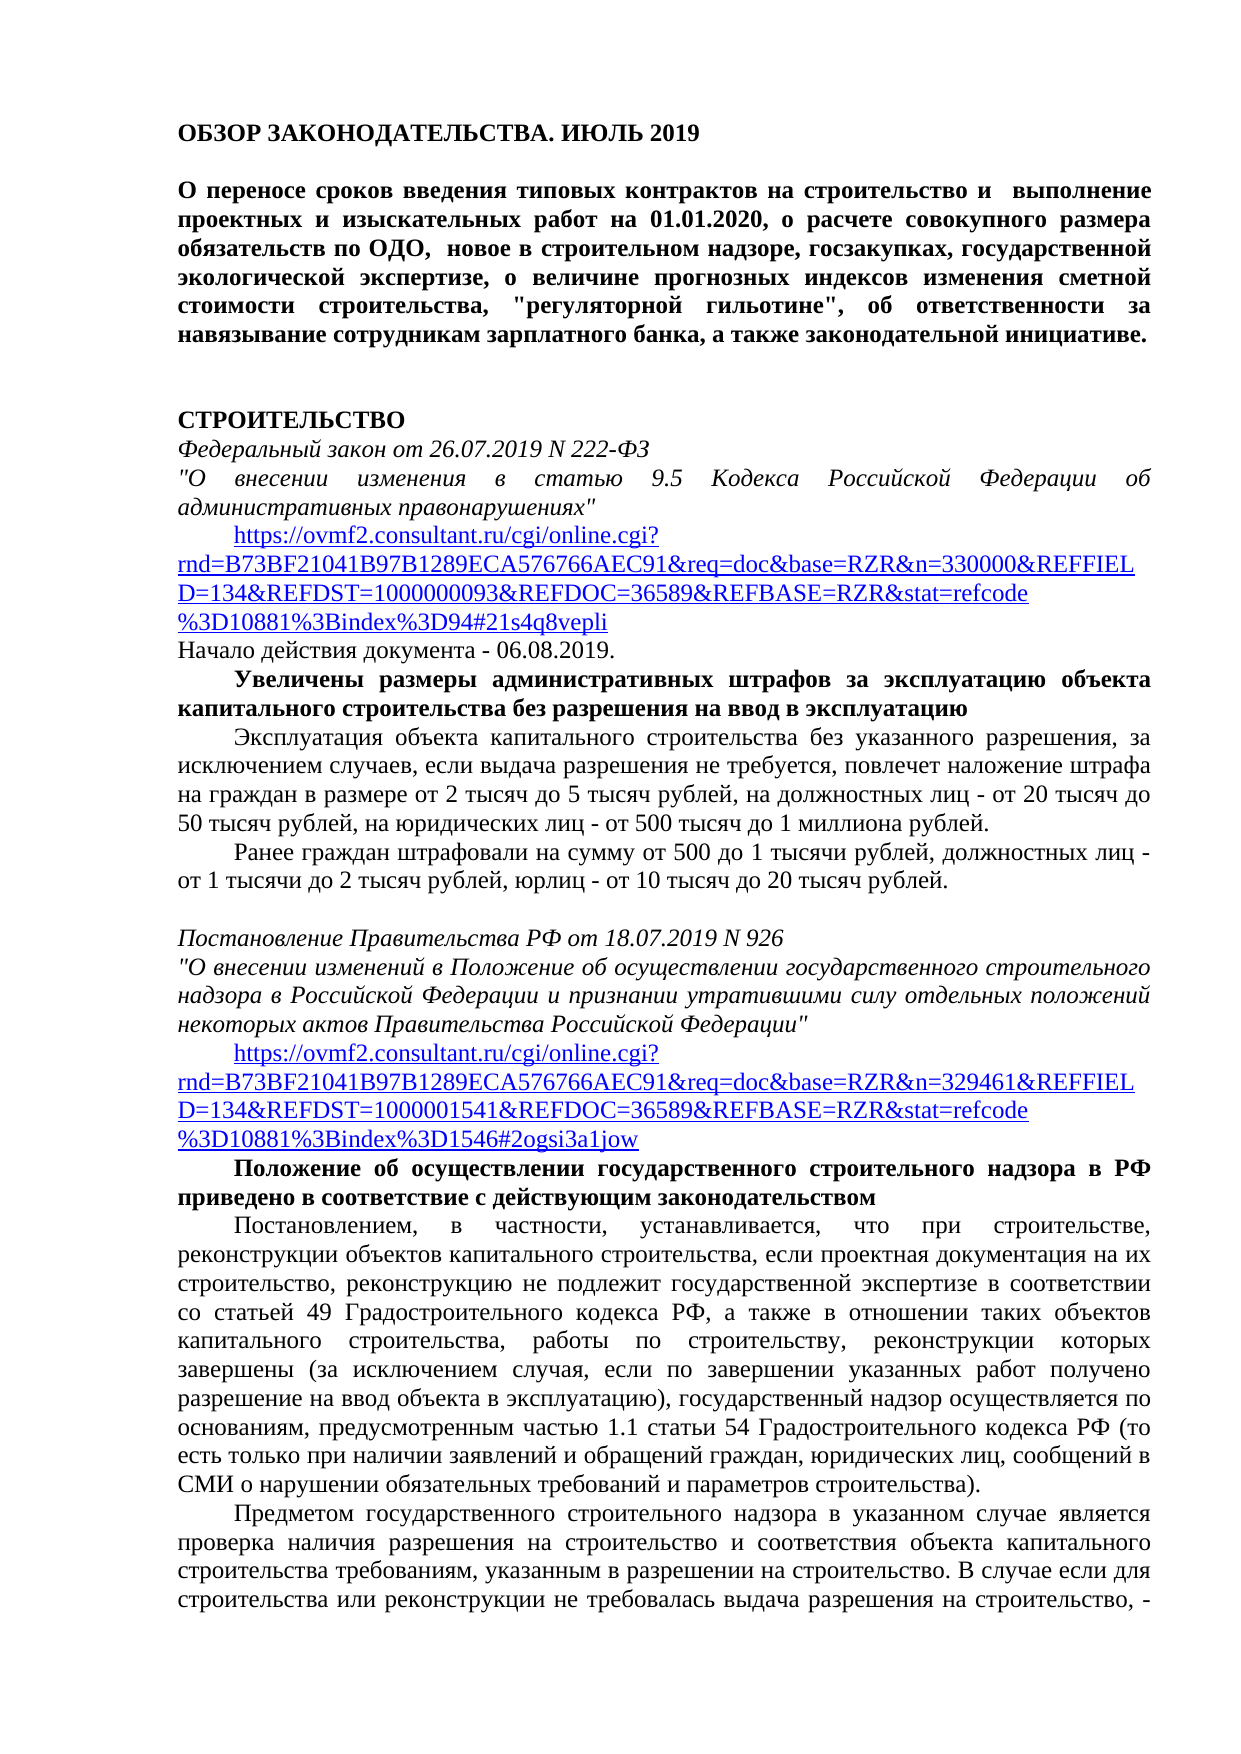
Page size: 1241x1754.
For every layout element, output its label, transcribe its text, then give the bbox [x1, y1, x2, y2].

text Ранее граждан штрафовали на сумму от 500 до 1 тысячи рублей, должностных лиц - от 1 тысячи до 2 тысяч рублей, юрлиц - от 10 тысяч до 20 тысяч рублей. [177, 837, 1152, 894]
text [177, 1498, 1152, 1613]
text О переносе сроков введения типовых контрактов на строительство и выполнение проектных и изыскательных работ на 01.01.2020, о расчете совокупного размера обязательств по ОДО, новое в строительном надзоре, госзакупках, государственной экологической экспертизе, о величине прогнозных индексов изменения сметной стоимости строительства, "регуляторной гильотине", об ответственности за навязывание сотрудникам зарплатного банка, а также законодательной инициативе. [177, 176, 1152, 348]
text Начало действия документа - 06.08.2019. [177, 636, 1152, 664]
text Постановление Правительства РФ от 18.07.2019 N 926 [177, 923, 1152, 952]
text Положение об осуществлении государственного строительного надзора в РФ приведено в соответствие с действующим законодательством [177, 1153, 1152, 1211]
text Постановлением, в частности, устанавливается, что при строительстве, реконструкции объектов капитального строительства, если проектная документация на их строительство, реконструкцию не подлежит государственной экспертизе в соответствии со статьей 49 Градостроительного кодекса РФ, а также в отношении таких объектов капитального строительства, работы по строительству, реконструкции которых завершены (за исключением случая, если по завершении указанных работ получено разрешение на ввод объекта в эксплуатацию), государственный надзор осуществляется по основаниям, предусмотренным частью 1.1 статьи 54 Градостроительного кодекса РФ (то есть только при наличии заявлений и обращений граждан, юридических лиц, сообщений в СМИ о нарушении обязательных требований и параметров строительства). [177, 1211, 1152, 1498]
text Эксплуатация объекта капитального строительства без указанного разрешения, за исключением случаев, если выдача разрешения не требуется, повлечет наложение штрафа на граждан в размере от 2 тысяч до 5 тысяч рублей, на должностных лиц - от 20 тысяч до 50 тысяч рублей, на юридических лиц - от 500 тысяч до 1 миллиона рублей. [177, 722, 1152, 837]
text "О внесении изменений в Положение об осуществлении государственного строительного надзора в Российской Федерации и признании утратившими силу отдельных положений некоторых актов Правительства Российской Федерации" [177, 952, 1152, 1038]
text Увеличены размеры административных штрафов за эксплуатацию объекта капитального строительства без разрешения на ввод в эксплуатацию [177, 664, 1152, 722]
text ОБЗОР ЗАКОНОДАТЕЛЬСТВА. ИЮЛЬ 2019 [177, 118, 1152, 147]
text Федеральный закон от 26.07.2019 N 222-ФЗ [177, 434, 1152, 463]
text СТРОИТЕЛЬСТВО [177, 406, 1152, 434]
text https://ovmf2.consultant.ru/cgi/online.cgi?rnd=B73BF21041B97B1289ECA576766AEC91&req=doc&base=RZR&n=330000&REFFIELD=134&REFDST=1000000093&REFDOC=36589&REFBASE=RZR&stat=refcode%3D10881%3Bindex%3D94#21s4q8vepli [177, 521, 1152, 636]
text https://ovmf2.consultant.ru/cgi/online.cgi?rnd=B73BF21041B97B1289ECA576766AEC91&req=doc&base=RZR&n=329461&REFFIELD=134&REFDST=1000001541&REFDOC=36589&REFBASE=RZR&stat=refcode%3D10881%3Bindex%3D1546#2ogsi3a1jow [177, 1038, 1152, 1153]
text "О внесении изменения в статью 9.5 Кодекса Российской Федерации об административных правонарушениях" [177, 463, 1152, 521]
